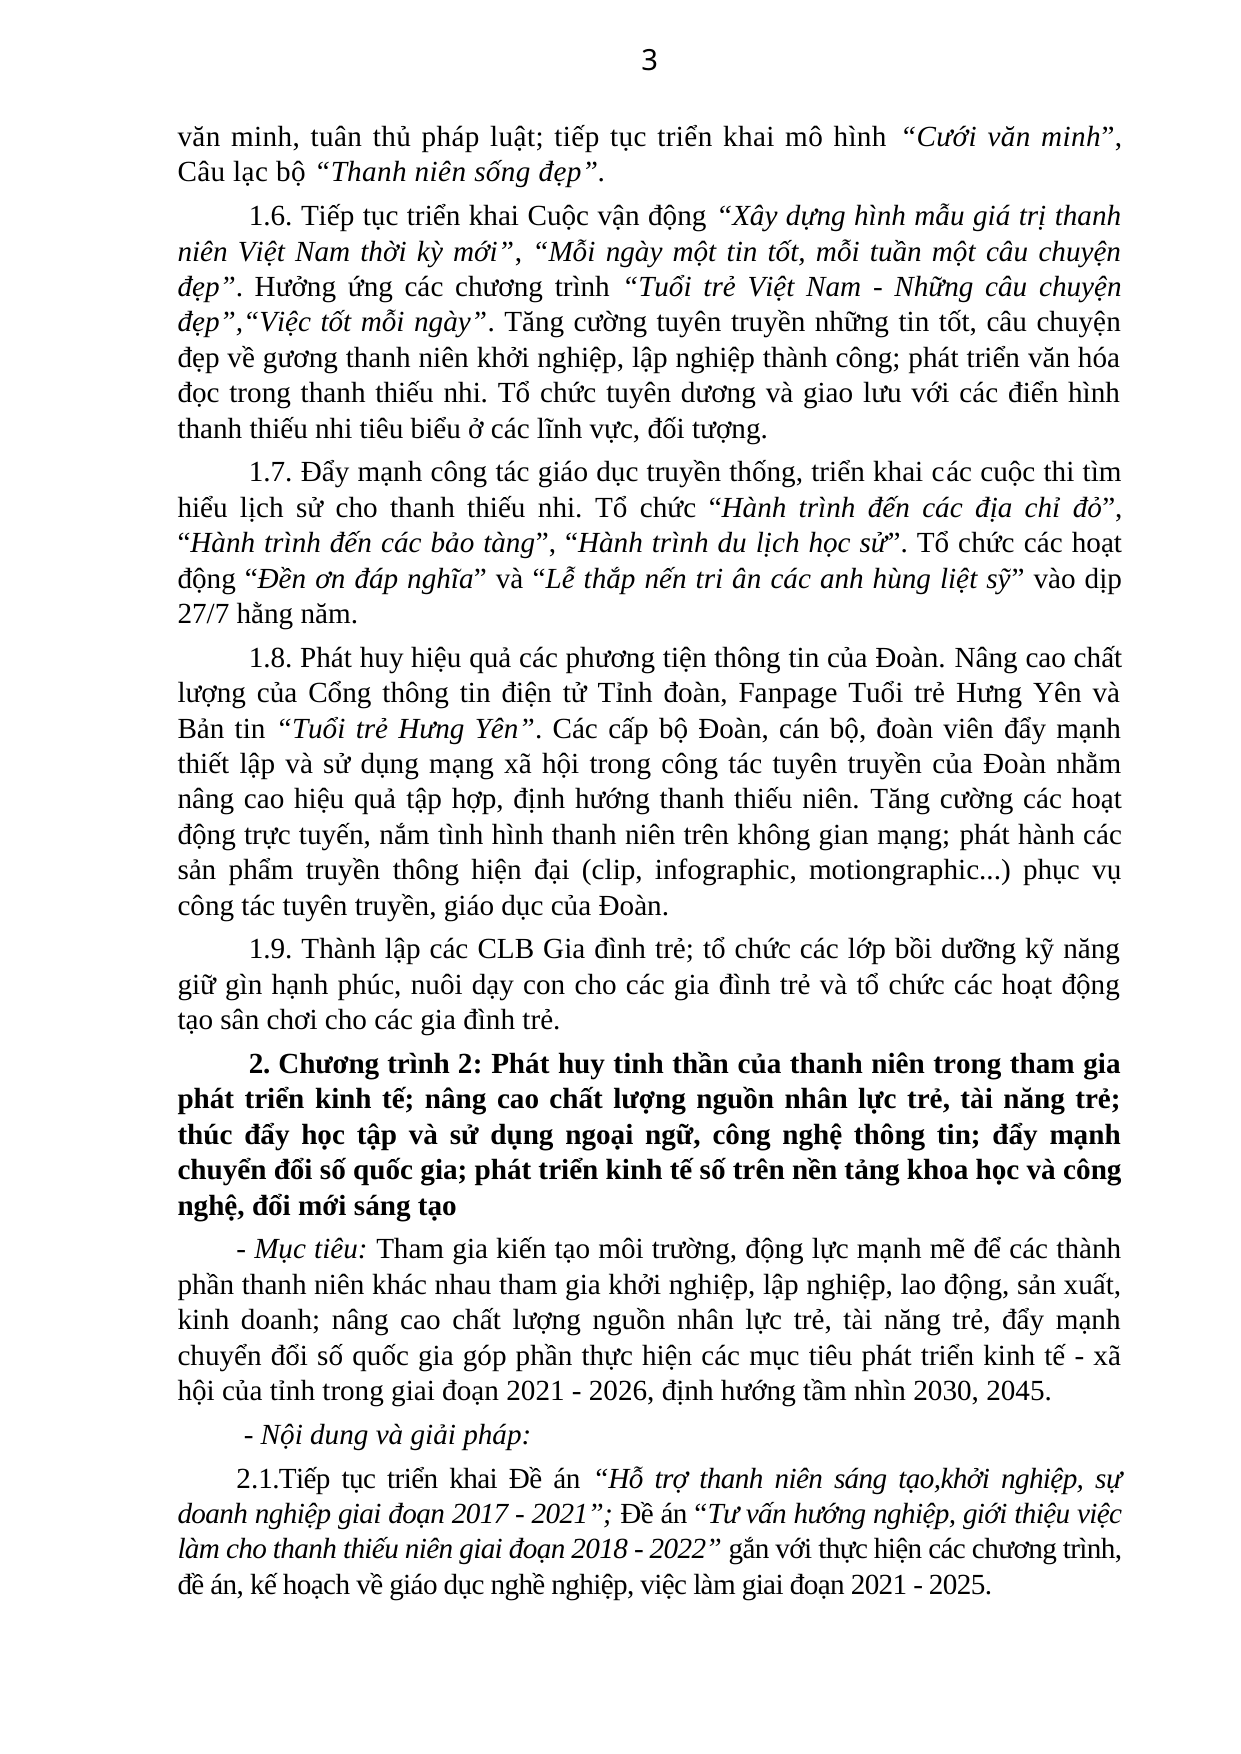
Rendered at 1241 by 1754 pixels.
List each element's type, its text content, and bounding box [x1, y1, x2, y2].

text 2. Chương trình 2: Phát huy tinh thần của thanh niên trong tham gia phát triển kinh tế; nâng cao chất lượng nguồn nhân lực trẻ, tài năng trẻ; thúc đẩy học tập và sử dụng ngoại ngữ, công nghệ thông tin; đẩy mạnh chuyển đổi số quốc gia; phát triển kinh tế số trên nền tảng khoa học và công nghệ, đổi mới sáng tạo [177, 1045, 1122, 1222]
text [177, 118, 1122, 189]
text 1.7. Đẩy mạnh công tác giáo dục truyền thống, triển khai các cuộc thi tìm hiểu lịch sử cho thanh thiếu nhi. Tổ chức “Hành trình đến các địa chỉ đỏ”, “Hành trình đến các bảo tàng”, “Hành trình du lịch học sử”. Tổ chức các hoạt động “Đền ơn đáp nghĩa” và “Lễ thắp nến tri ân các anh hùng liệt sỹ” vào dịp 27/7 hằng năm. [177, 453, 1122, 631]
text 1.6. Tiếp tục triển khai Cuộc vận động “Xây dựng hình mẫu giá trị thanh niên Việt Nam thời kỳ mới”, “Mỗi ngày một tin tốt, mỗi tuần một câu chuyện đẹp”. Hưởng ứng các chương trình “Tuổi trẻ Việt Nam - Những câu chuyện đẹp”,“Việc tốt mỗi ngày”. Tăng cường tuyên truyền những tin tốt, câu chuyện đẹp về gương thanh niên khởi nghiệp, lập nghiệp thành công; phát triển văn hóa đọc trong thanh thiếu nhi. Tổ chức tuyên dương và giao lưu với các điển hình thanh thiếu nhi tiêu biểu ở các lĩnh vực, đối tượng. [177, 197, 1122, 445]
text 1.8. Phát huy hiệu quả các phương tiện thông tin của Đoàn. Nâng cao chất lượng của Cổng thông tin điện tử Tỉnh đoàn, Fanpage Tuổi trẻ Hưng Yên và Bản tin “Tuổi trẻ Hưng Yên”. Các cấp bộ Đoàn, cán bộ, đoàn viên đẩy mạnh thiết lập và sử dụng mạng xã hội trong công tác tuyên truyền của Đoàn nhằm nâng cao hiệu quả tập hợp, định hướng thanh thiếu niên. Tăng cường các hoạt động trực tuyến, nắm tình hình thanh niên trên không gian mạng; phát hành các sản phẩm truyền thông hiện đại (clip, infographic, motiongraphic...) phục vụ công tác tuyên truyền, giáo dục của Đoàn. [177, 639, 1122, 922]
text - Mục tiêu: Tham gia kiến tạo môi trường, động lực mạnh mẽ để các thành phần thanh niên khác nhau tham gia khởi nghiệp, lập nghiệp, lao động, sản xuất, kinh doanh; nâng cao chất lượng nguồn nhân lực trẻ, tài năng trẻ, đẩy mạnh chuyển đổi số quốc gia góp phần thực hiện các mục tiêu phát triển kinh tế - xã hội của tỉnh trong giai đoạn 2021 - 2026, định hướng tầm nhìn 2030, 2045. [177, 1231, 1122, 1408]
text 2.1.Tiếp tục triển khai Đề án “Hỗ trợ thanh niên sáng tạo,khởi nghiệp, sự doanh nghiệp giai đoạn 2017 - 2021”; Đề án “Tư vấn hướng nghiệp, giới thiệu việc làm cho thanh thiếu niên giai đoạn 2018 - 2022” gắn với thực hiện các chương trình, đề án, kế hoạch về giáo dục nghề nghiệp, việc làm giai đoạn 2021 - 2025. [177, 1460, 1122, 1601]
text - Nội dung và giải pháp: [177, 1416, 1122, 1451]
text 1.9. Thành lập các CLB Gia đình trẻ; tổ chức các lớp bồi dưỡng kỹ năng giữ gìn hạnh phúc, nuôi dạy con cho các gia đình trẻ và tổ chức các hoạt động tạo sân chơi cho các gia đình trẻ. [177, 931, 1122, 1037]
